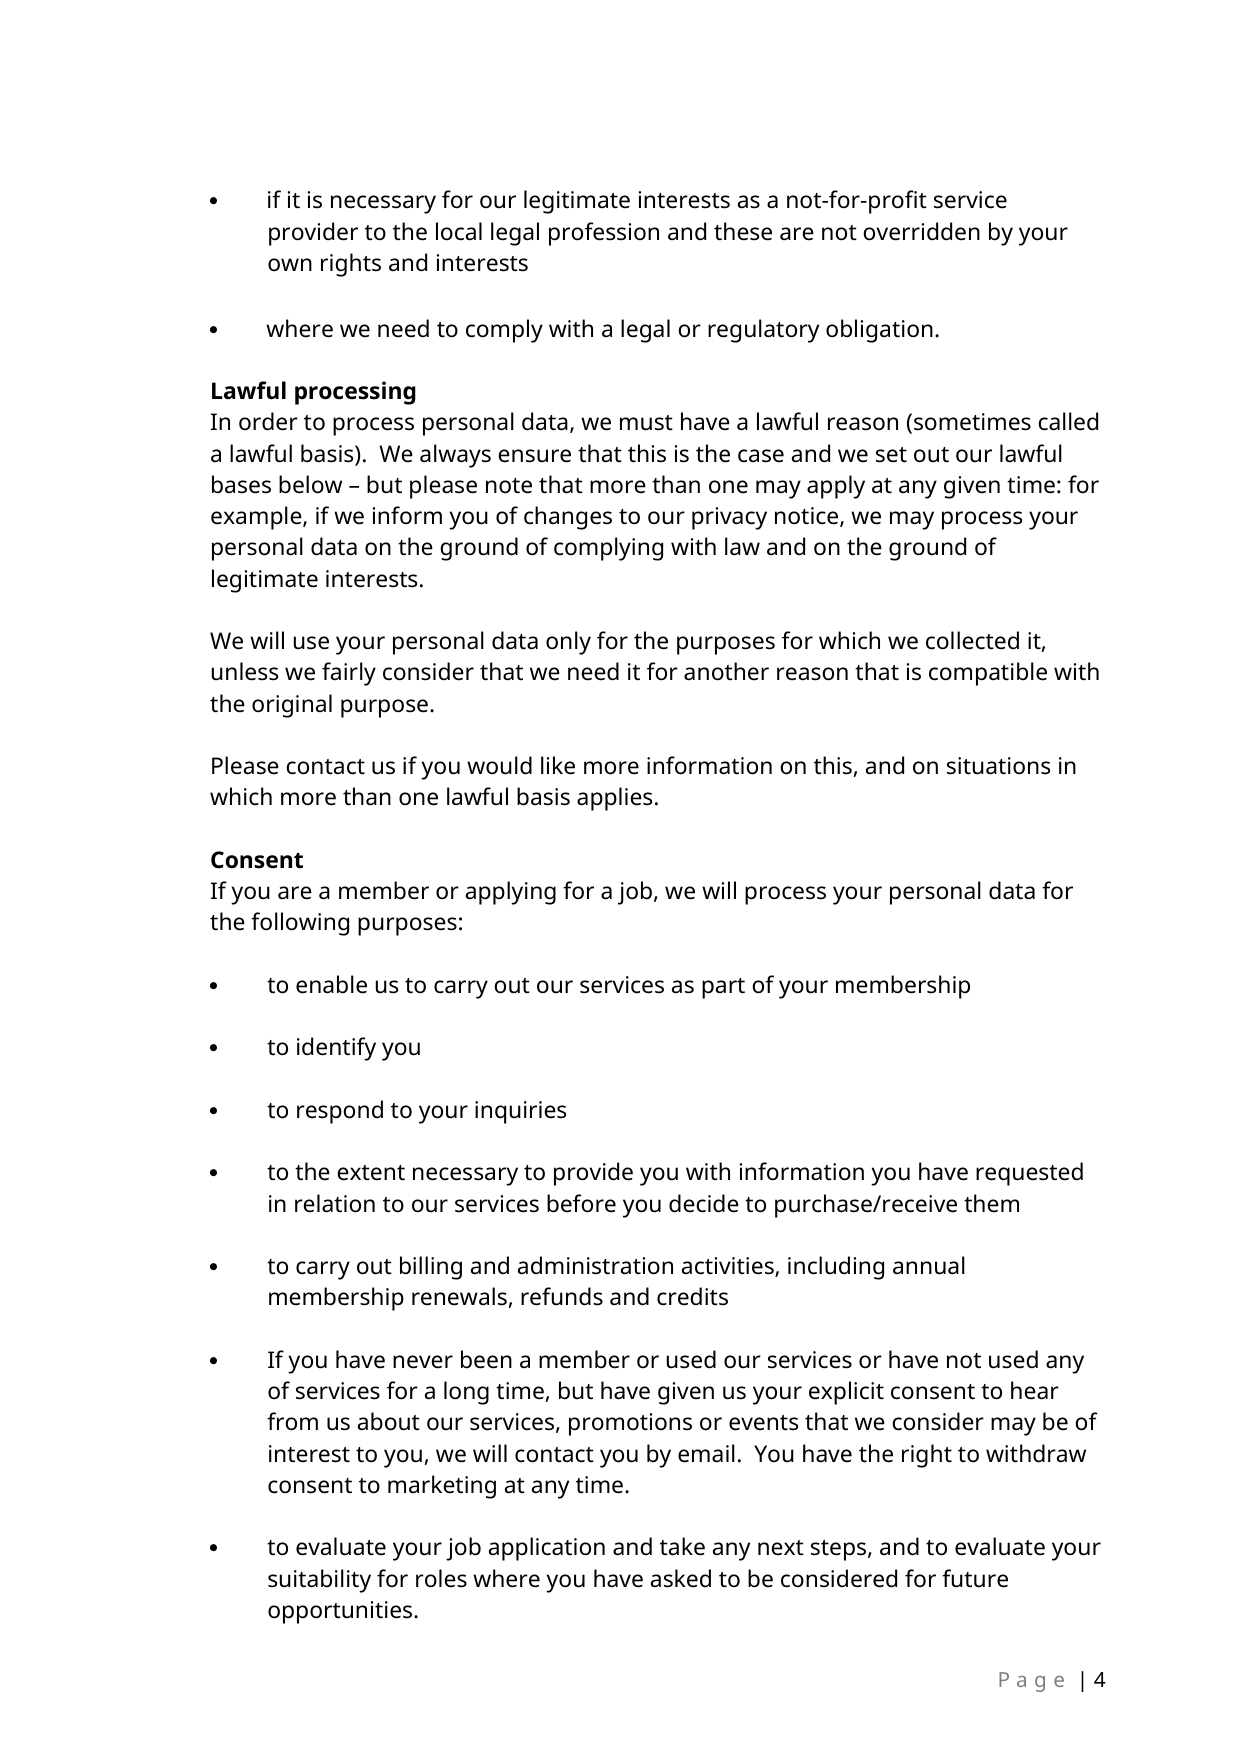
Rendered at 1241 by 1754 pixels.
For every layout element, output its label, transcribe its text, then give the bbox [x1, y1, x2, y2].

list if it is necessary for our legitimate interests as a not-for-profit service provider to the local legal profession and these are not overridden by your own rights and interests [210, 184, 1105, 278]
text In order to process personal data, we must have a lawful reason (sometimes called a lawful basis). We always ensure that this is the case and we set out our lawful bases below – but please note that more than one may apply at any given time: for example, if we inform you of changes to our privacy notice, we may process your personal data on the ground of complying with law and on the ground of legitimate interests. [210, 406, 1105, 594]
list to carry out billing and administration activities, including annual membership renewals, refunds and credits [210, 1250, 1105, 1312]
text If you are a member or applying for a job, we will process your personal data for the following purposes: [210, 875, 1105, 937]
list to enable us to carry out our services as part of your membership [210, 969, 1105, 1000]
list to respond to your inquiries [210, 1094, 1105, 1125]
list If you have never been a member or used our services or have not used any of services for a long time, but have given us your explicit consent to hear from us about our services, promotions or events that we consider may be of interest to you, we will contact you by email. You have the right to withdraw consent to marketing at any time. [210, 1344, 1105, 1500]
list to the extent necessary to provide you with information you have requested in relation to our services before you decide to purchase/receive them [210, 1156, 1105, 1219]
text Lawful processing [210, 375, 1105, 406]
text Please contact us if you would like more information on this, and on situations in which more than one lawful basis applies. [210, 750, 1105, 812]
text We will use your personal data only for the purposes for which we collected it, unless we fairly consider that we need it for another reason that is compatible with the original purpose. [210, 625, 1105, 719]
list to identify you [210, 1031, 1105, 1062]
list to evaluate your job application and take any next steps, and to evaluate your suitability for roles where you have asked to be considered for future opportunities. [210, 1531, 1105, 1625]
list where we need to comply with a legal or regulatory obligation. [210, 312, 1105, 344]
text Consent [210, 844, 1105, 875]
